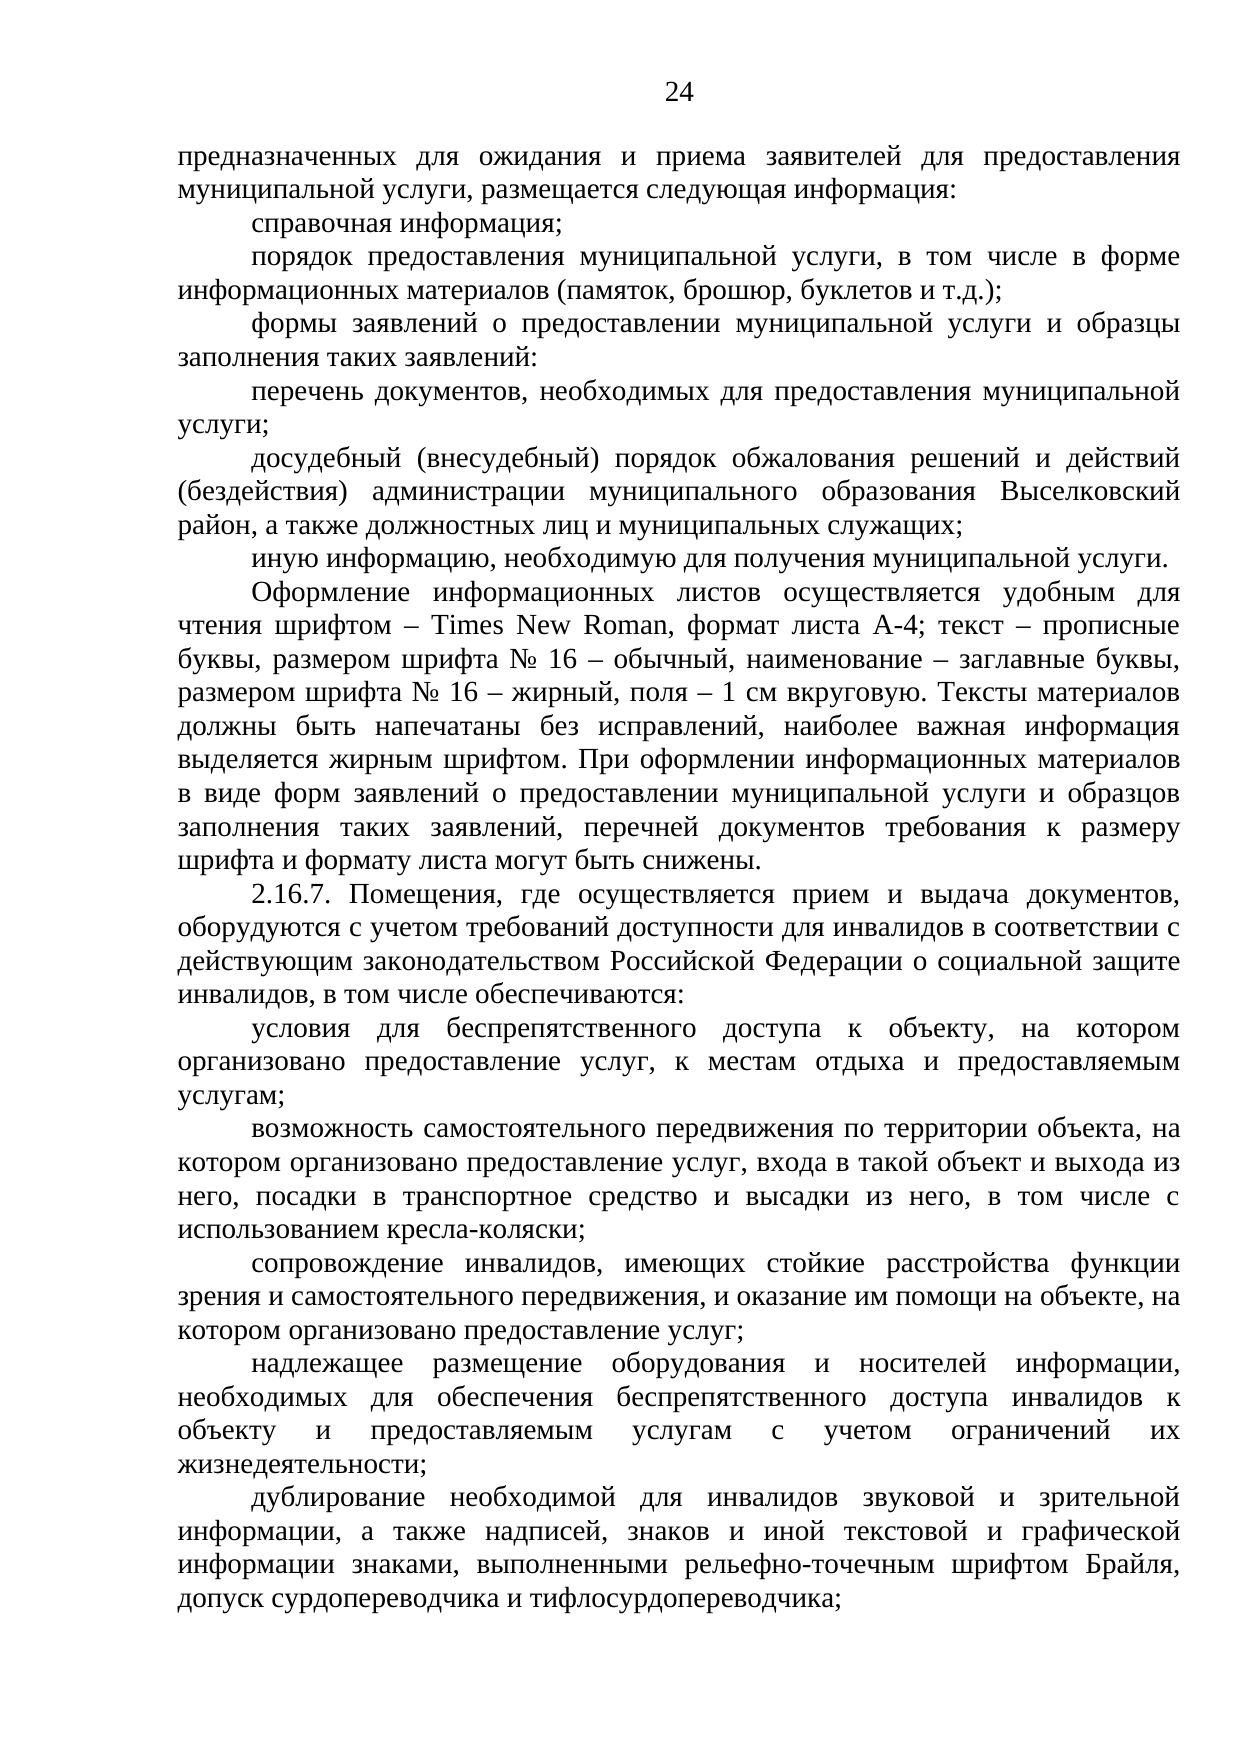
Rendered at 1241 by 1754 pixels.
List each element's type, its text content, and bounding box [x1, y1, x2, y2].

text дублирование необходимой для инвалидов звуковой и зрительной информации, а также надписей, знаков и иной текстовой и графической информации знаками, выполненными рельефно-точечным шрифтом Брайля, допуск сурдопереводчика и тифлосурдопереводчика; [177, 1479, 1181, 1614]
text возможность самостоятельного передвижения по территории объекта, на котором организовано предоставление услуг, входа в такой объект и выхода из него, посадки в транспортное средство и высадки из него, в том числе с использованием кресла-коляски; [177, 1111, 1181, 1245]
text досудебный (внесудебный) порядок обжалования решений и действий (бездействия) администрации муниципального образования Выселковский район, а также должностных лиц и муниципальных служащих; [177, 440, 1181, 540]
text иную информацию, необходимую для получения муниципальной услуги. [177, 540, 1181, 574]
text справочная информация; [177, 205, 1181, 238]
text сопровождение инвалидов, имеющих стойкие расстройства функции зрения и самостоятельного передвижения, и оказание им помощи на объекте, на котором организовано предоставление услуг; [177, 1245, 1181, 1345]
text формы заявлений о предоставлении муниципальной услуги и образцы заполнения таких заявлений: [177, 306, 1181, 373]
text 2.16.7. Помещения, где осуществляется прием и выдача документов, оборудуются с учетом требований доступности для инвалидов в соответствии с действующим законодательством Российской Федерации о социальной защите инвалидов, в том числе обеспечиваются: [177, 876, 1181, 1010]
text Оформление информационных листов осуществляется удобным для чтения шрифтом – Times New Roman, формат листа A-4; текст – прописные буквы, размером шрифта № 16 – обычный, наименование – заглавные буквы, размером шрифта № 16 – жирный, поля – 1 см вкруговую. Тексты материалов должны быть напечатаны без исправлений, наиболее важная информация выделяется жирным шрифтом. При оформлении информационных материалов в виде форм заявлений о предоставлении муниципальной услуги и образцов заполнения таких заявлений, перечней документов требования к размеру шрифта и формату листа могут быть снижены. [177, 574, 1181, 876]
text перечень документов, необходимых для предоставления муниципальной услуги; [177, 373, 1181, 440]
text порядок предоставления муниципальной услуги, в том числе в форме информационных материалов (памяток, брошюр, буклетов и т.д.); [177, 238, 1181, 306]
text условия для беспрепятственного доступа к объекту, на котором организовано предоставление услуг, к местам отдыха и предоставляемым услугам; [177, 1010, 1181, 1111]
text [177, 138, 1181, 205]
text надлежащее размещение оборудования и носителей информации, необходимых для обеспечения беспрепятственного доступа инвалидов к объекту и предоставляемым услугам с учетом ограничений их жизнедеятельности; [177, 1345, 1181, 1479]
